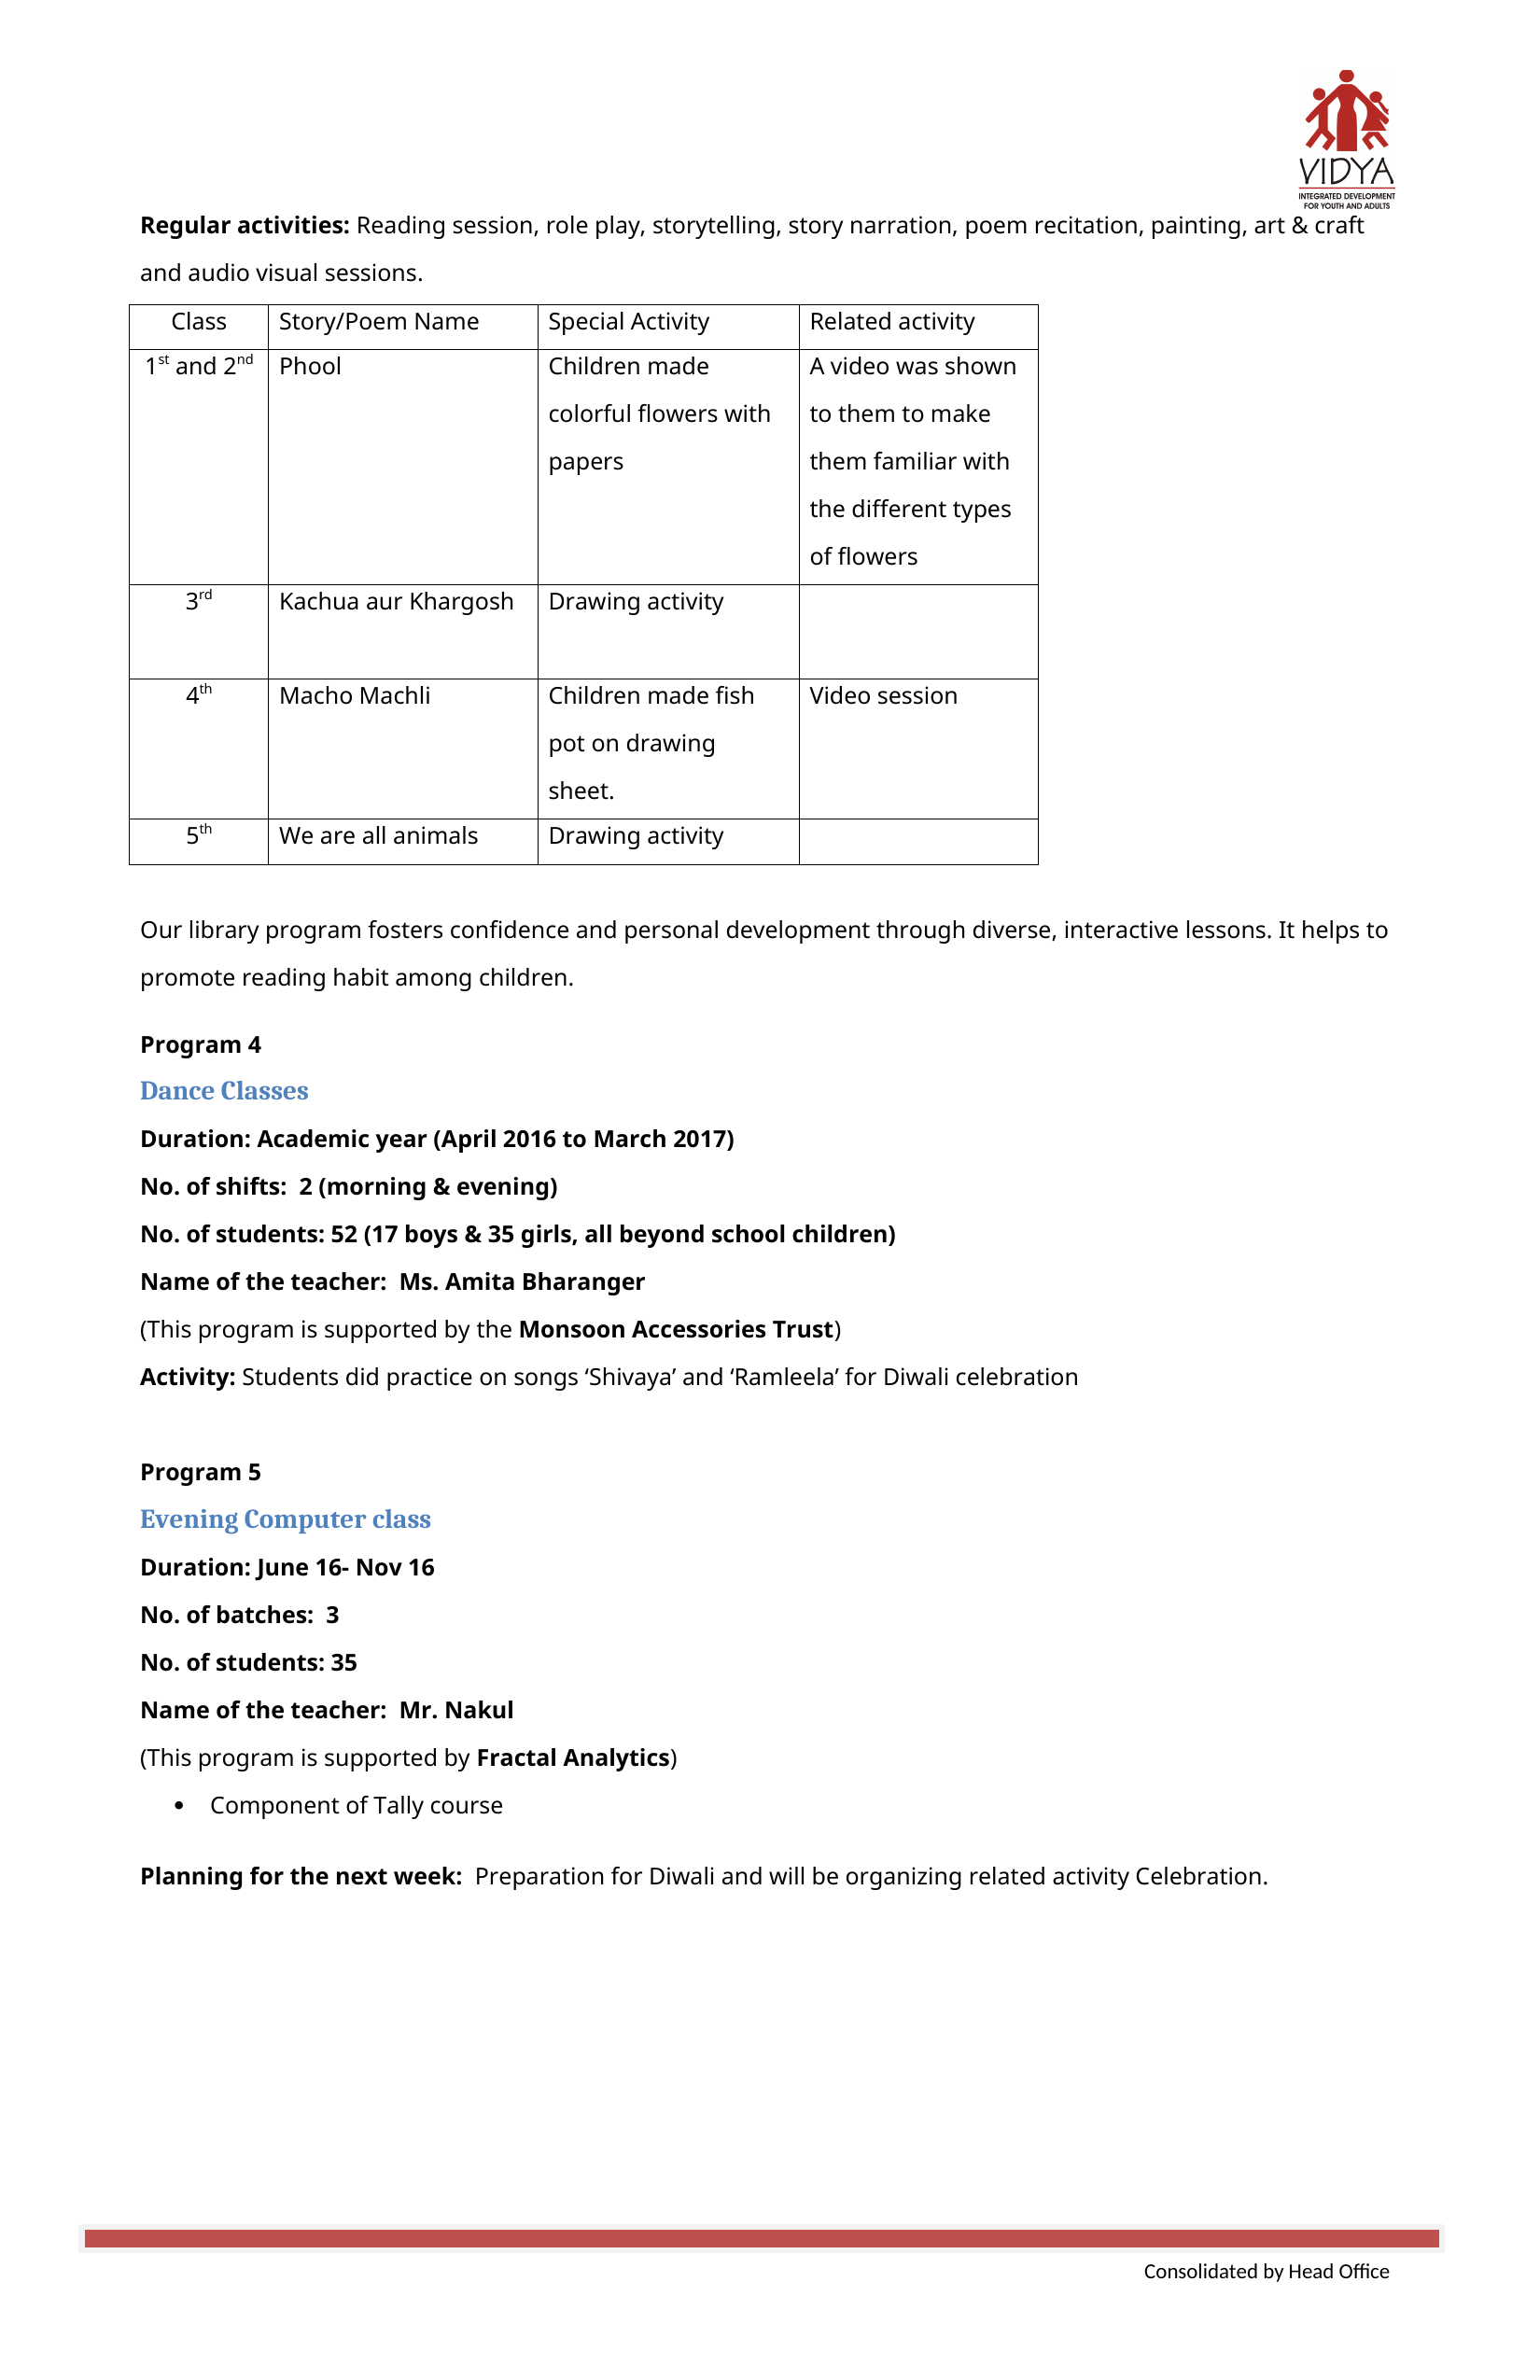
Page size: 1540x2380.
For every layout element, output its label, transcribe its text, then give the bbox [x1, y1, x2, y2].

table_header Class [130, 305, 268, 349]
text No. of shifts: 2 (morning & evening) [140, 1170, 1400, 1202]
table_header Special Activity [539, 305, 799, 349]
list Component of Tally course [175, 1788, 1400, 1821]
table_cell We are all animals [269, 819, 538, 864]
table_cell A video was shown to them to make them familiar with the different types of flowers [800, 350, 1038, 584]
text (This program is supported by the Monsoon Accessories Trust) [140, 1313, 1400, 1345]
table_cell Children made colorful flowers with papers [539, 350, 799, 584]
table_cell Drawing activity [539, 819, 799, 864]
table_cell Children made fish pot on drawing sheet. [539, 679, 799, 819]
table_cell [800, 819, 1038, 864]
text Program 4 [140, 1028, 1400, 1059]
text No. of students: 52 (17 boys & 35 girls, all beyond school children) [140, 1218, 1400, 1250]
text No. of students: 35 [140, 1645, 1400, 1677]
text Evening Computer class [140, 1504, 1400, 1534]
table_cell 4th [130, 679, 268, 819]
subtitle Planning for the next week: Preparation for Diwali and will be organizing related activity Celebration. [140, 1859, 1400, 1892]
text No. of batches: 3 [140, 1598, 1400, 1630]
table_header Related activity [800, 305, 1038, 349]
table_cell Phool [269, 350, 538, 584]
text Name of the teacher: Ms. Amita Bharanger [140, 1266, 1400, 1297]
table_cell 3rd [130, 585, 268, 679]
text Duration: June 16- Nov 16 [140, 1550, 1400, 1582]
text Regular activities: Reading session, role play, storytelling, story narration, poem recitation, painting, art & craft and audio visual sessions. [140, 208, 1400, 287]
table_header Story/Poem Name [269, 305, 538, 349]
table_cell Drawing activity [539, 585, 799, 679]
table_cell Macho Machli [269, 679, 538, 819]
text (This program is supported by Fractal Analytics) [140, 1741, 1400, 1772]
table_cell 5th [130, 819, 268, 864]
text Dance Classes [140, 1075, 1400, 1107]
picture [1298, 70, 1395, 209]
table_cell Kachua aur Khargosh [269, 585, 538, 679]
table_cell 1st and 2nd [130, 350, 268, 584]
text Activity: Students did practice on songs ‘Shivaya’ and ‘Ramleela’ for Diwali celebration [140, 1361, 1400, 1393]
text Duration: Academic year (April 2016 to March 2017) [140, 1123, 1400, 1155]
table_cell [800, 585, 1038, 679]
text Program 5 [140, 1456, 1400, 1488]
text Our library program fosters confidence and personal development through diverse, interactive lessons. It helps to promote reading habit among children. [140, 865, 1400, 992]
text Name of the teacher: Mr. Nakul [140, 1693, 1400, 1725]
table_cell Video session [800, 679, 1038, 819]
